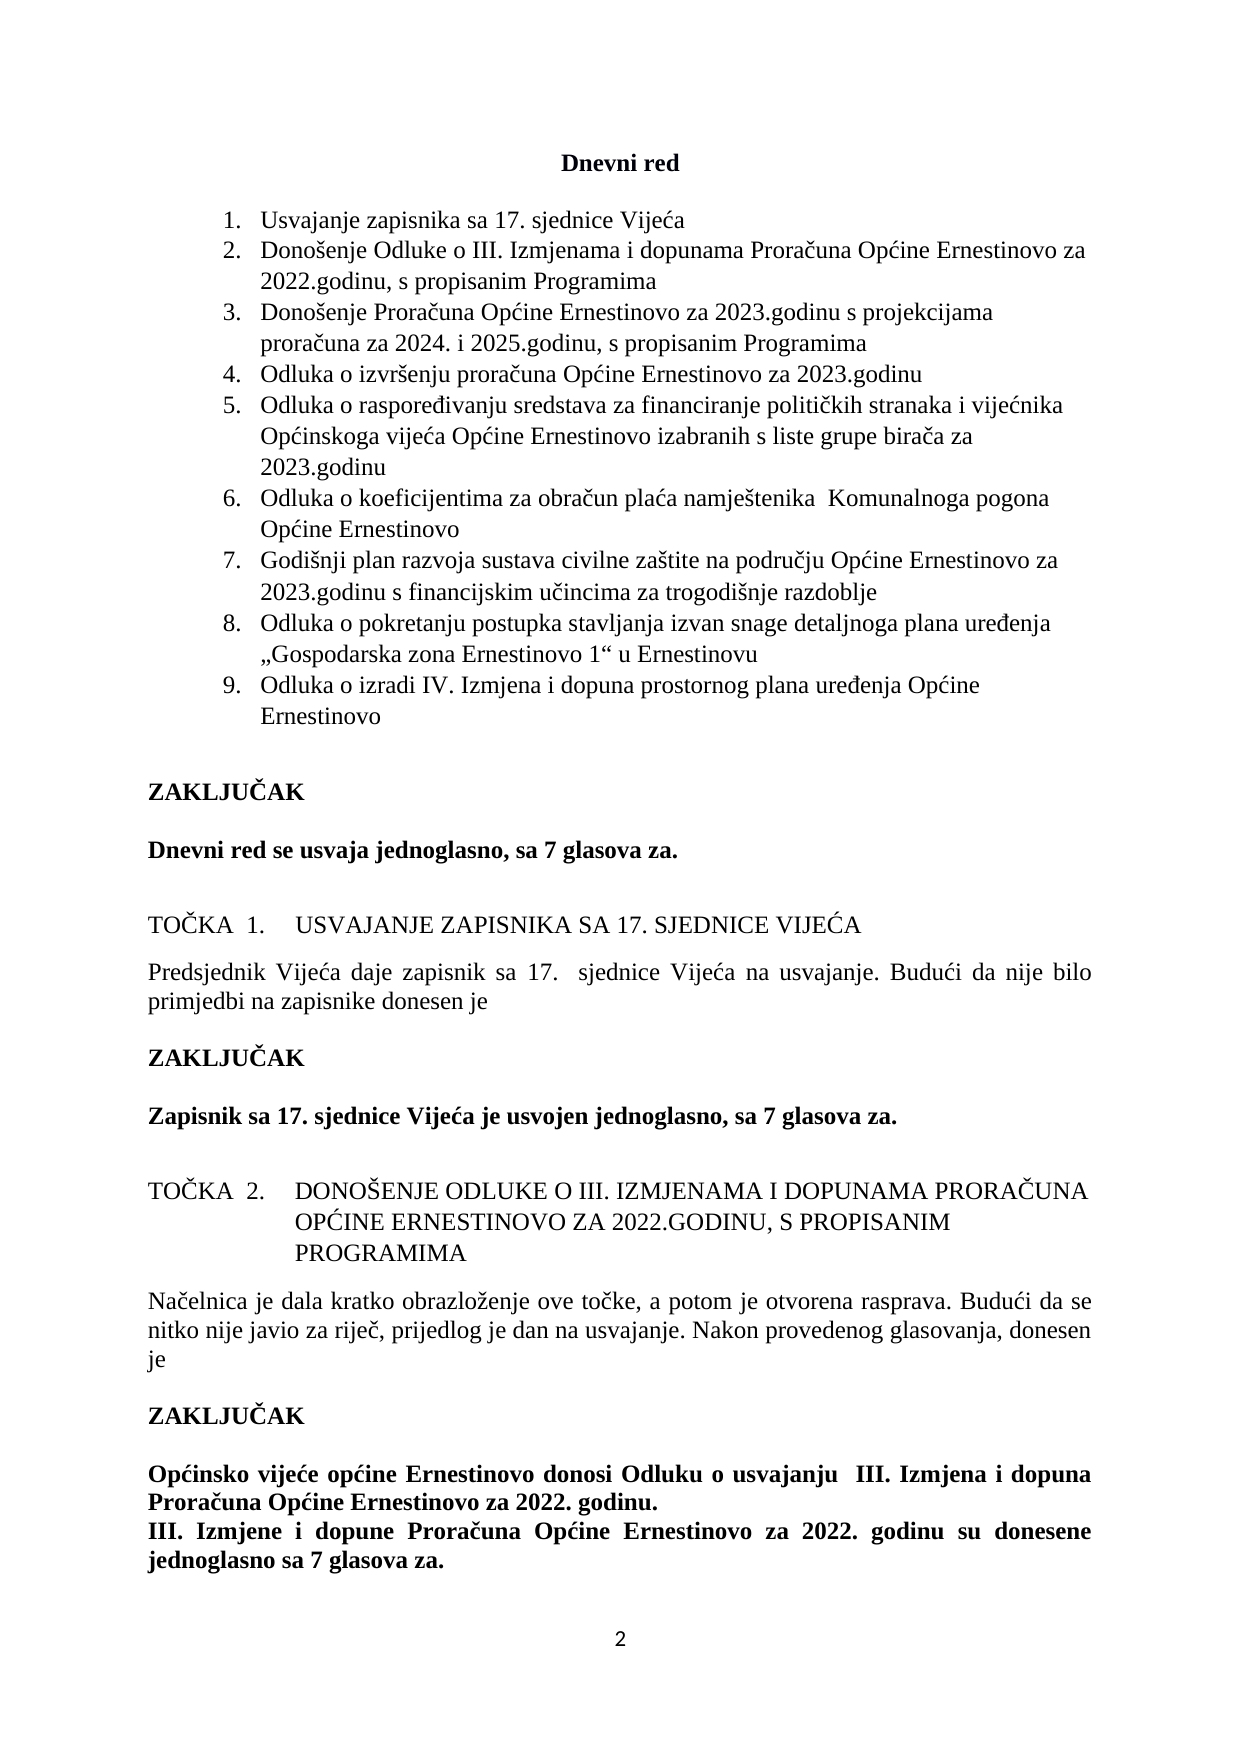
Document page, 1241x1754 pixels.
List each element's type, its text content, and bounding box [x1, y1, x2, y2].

list Donošenje Odluke o III. Izmjenama i dopunama Proračuna Općine Ernestinovo za 2022.godinu, s propisanim Programima [223, 235, 1093, 295]
text ZAKLJUČAK [148, 1401, 1093, 1430]
text III. Izmjene i dopune Proračuna Općine Ernestinovo za 2022. godinu su donesene jednoglasno sa 7 glasova za. [148, 1516, 1093, 1574]
text TOČKA 1. USVAJANJE ZAPISNIKA SA 17. SJEDNICE VIJEĆA [148, 910, 1093, 939]
text Zapisnik sa 17. sjednice Vijeća je usvojen jednoglasno, sa 7 glasova za. [148, 1101, 1093, 1130]
text ZAKLJUČAK [148, 1043, 1093, 1072]
text ZAKLJUČAK [148, 777, 1093, 806]
list Odluka o koeficijentima za obračun plaća namještenika Komunalnoga pogona Općine Ernestinovo [223, 483, 1093, 543]
text Načelnica je dala kratko obrazloženje ove točke, a potom je otvorena rasprava. Budući da se nitko nije javio za riječ, prijedlog je dan na usvajanje. Nakon provedenog glasovanja, donesen je [148, 1286, 1093, 1372]
list Godišnji plan razvoja sustava civilne zaštite na području Općine Ernestinovo za 2023.godinu s financijskim učincima za trogodišnje razdoblje [223, 546, 1093, 605]
text Dnevni red se usvaja jednoglasno, sa 7 glasova za. [148, 835, 1093, 863]
list Donošenje Proračuna Općine Ernestinovo za 2023.godinu s projekcijama proračuna za 2024. i 2025.godinu, s propisanim Programima [223, 297, 1093, 357]
list Odluka o izradi IV. Izmjena i dopuna prostornog plana uređenja Općine Ernestinovo [223, 670, 1093, 729]
list Usvajanje zapisnika sa 17. sjednice Vijeća [223, 205, 1093, 234]
list Odluka o pokretanju postupka stavljanja izvan snage detaljnoga plana uređenja „Gospodarska zona Ernestinovo 1“ u Ernestinovu [223, 608, 1093, 667]
list Odluka o izvršenju proračuna Općine Ernestinovo za 2023.godinu [223, 359, 1093, 388]
list Odluka o raspoređivanju sredstava za financiranje političkih stranaka i vijećnika Općinskoga vijeća Općine Ernestinovo izabranih s liste grupe birača za 2023.godinu [223, 390, 1093, 481]
text Općinsko vijeće općine Ernestinovo donosi Odluku o usvajanju III. Izmjena i dopuna Proračuna Općine Ernestinovo za 2022. godinu. [148, 1459, 1093, 1516]
text Dnevni red [148, 148, 1093, 176]
text Predsjednik Vijeća daje zapisnik sa 17. sjednice Vijeća na usvajanje. Budući da nije bilo primjedbi na zapisnike donesen je [148, 957, 1093, 1015]
text TOČKA 2. DONOŠENJE ODLUKE O III. IZMJENAMA I DOPUNAMA PRORAČUNA OPĆINE ERNESTINOVO ZA 2022.GODINU, S PROPISANIM PROGRAMIMA [148, 1176, 1093, 1267]
